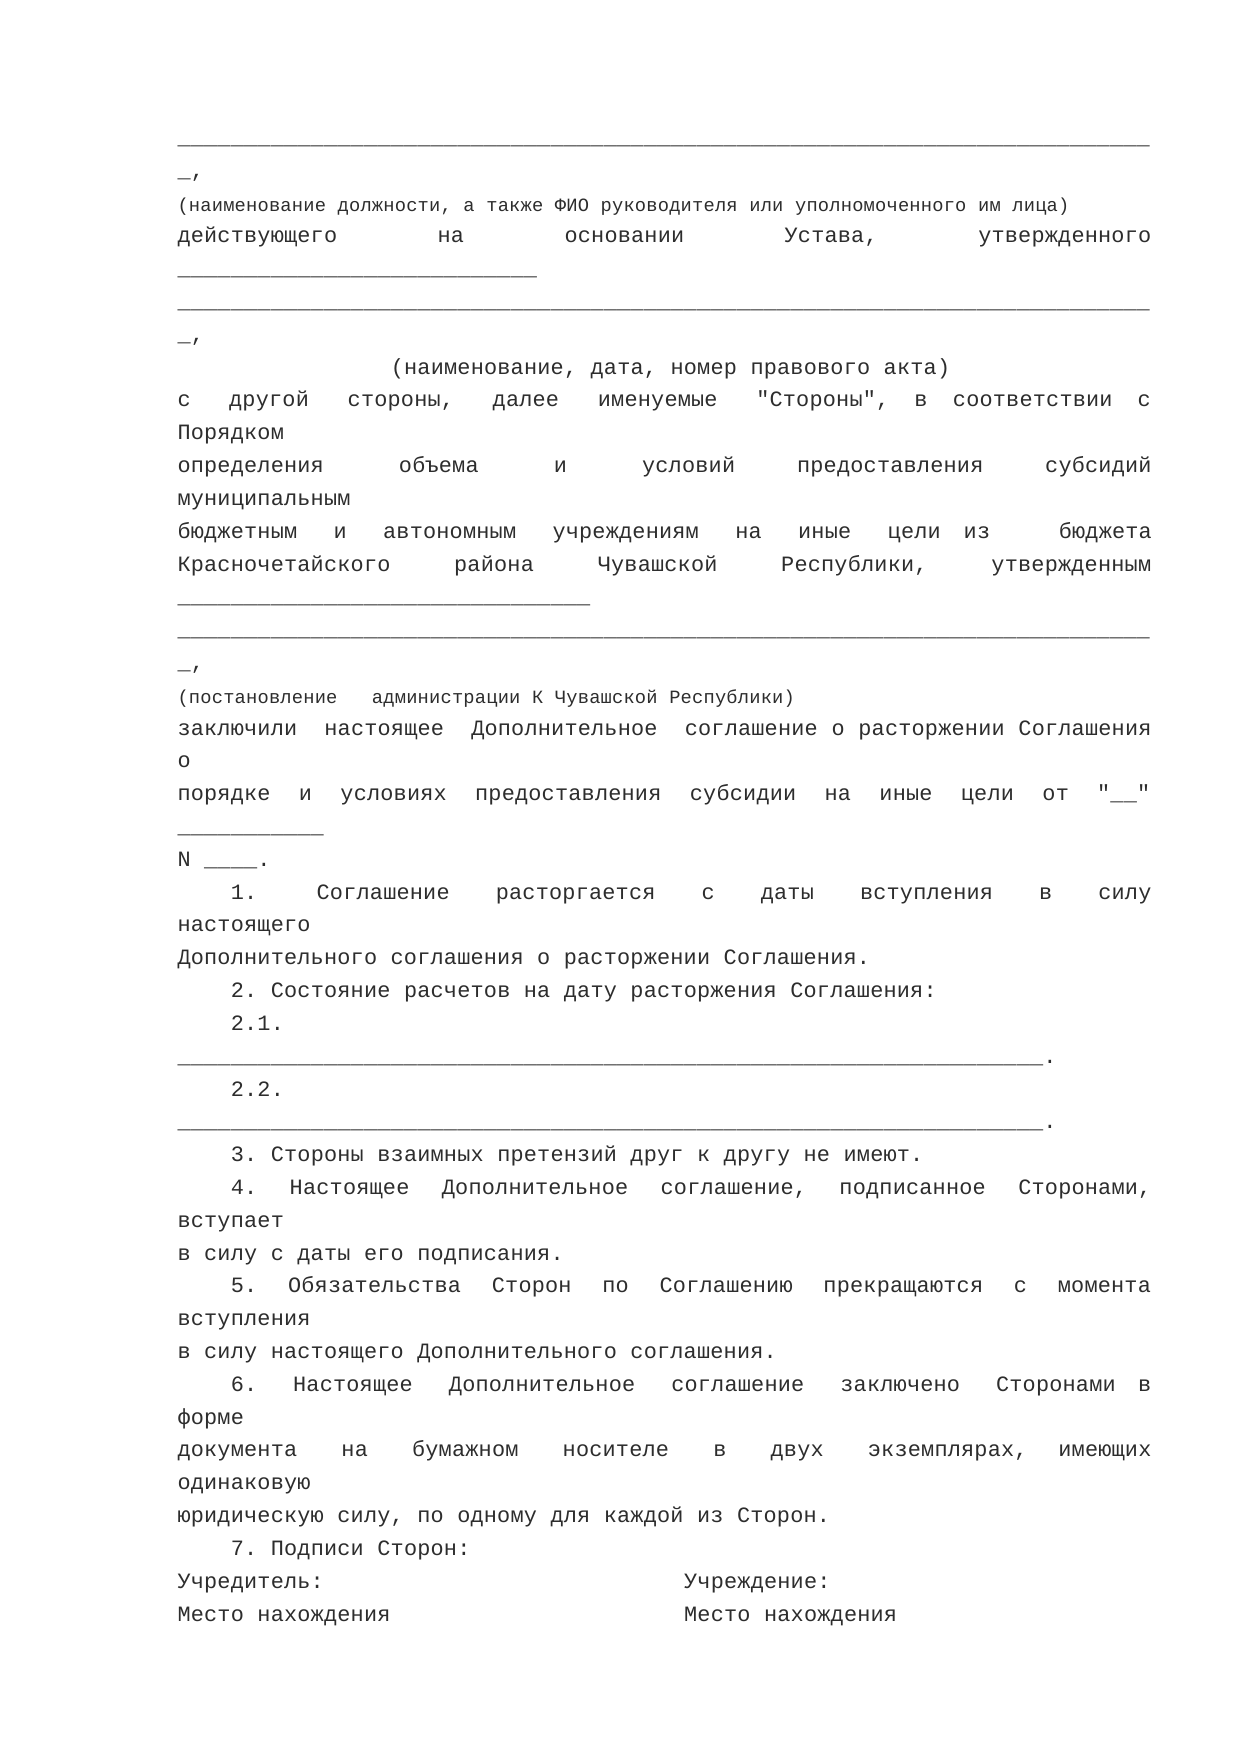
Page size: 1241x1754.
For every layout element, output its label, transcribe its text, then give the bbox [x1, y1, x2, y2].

text Учредитель: Учреждение: [177, 1562, 1152, 1595]
text с другой стороны, далее именуемые "Стороны", в соответствии с Порядком [177, 381, 1152, 446]
text документа на бумажном носителе в двух экземплярах, имеющих одинаковую [177, 1431, 1152, 1496]
text 2.2. _________________________________________________________________. [177, 1070, 1152, 1135]
text 2.1. _________________________________________________________________. [177, 1004, 1152, 1070]
text (постановление администрации К Чувашской Республики) [177, 676, 1152, 709]
text бюджетным и автономным учреждениям на иные цели из бюджета Красночетайского района Чувашской Республики, утвержденным _______________________________ [177, 512, 1152, 610]
text (наименование, дата, номер правового акта) [177, 348, 1152, 381]
text 5. Обязательства Сторон по Соглашению прекращаются с момента вступления [177, 1267, 1152, 1332]
text 1. Соглашение расторгается с даты вступления в силу настоящего [177, 873, 1152, 938]
text 3. Стороны взаимных претензий друг к другу не имеют. [177, 1135, 1152, 1168]
text 7. Подписи Сторон: [177, 1529, 1152, 1562]
text __________________________________________________________________________, [177, 610, 1152, 676]
text порядке и условиях предоставления субсидии на иные цели от "__" ___________ [177, 774, 1152, 840]
text действующего на основании Устава, утвержденного ___________________________ [177, 217, 1152, 282]
text 2. Состояние расчетов на дату расторжения Соглашения: [177, 971, 1152, 1004]
text заключили настоящее Дополнительное соглашение о расторжении Соглашения о [177, 709, 1152, 774]
text юридическую силу, по одному для каждой из Сторон. [177, 1496, 1152, 1529]
text __________________________________________________________________________, [177, 282, 1152, 348]
text 4. Настоящее Дополнительное соглашение, подписанное Сторонами, вступает [177, 1168, 1152, 1234]
text определения объема и условий предоставления субсидий муниципальным [177, 446, 1152, 512]
text в силу с даты его подписания. [177, 1234, 1152, 1267]
text 6. Настоящее Дополнительное соглашение заключено Сторонами в форме [177, 1365, 1152, 1431]
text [177, 118, 1152, 184]
text Место нахождения Место нахождения [177, 1595, 1152, 1627]
text (наименование должности, а также ФИО руководителя или уполномоченного им лица) [177, 184, 1152, 217]
text N ____. [177, 840, 1152, 873]
text Дополнительного соглашения о расторжении Соглашения. [177, 938, 1152, 971]
text в силу настоящего Дополнительного соглашения. [177, 1332, 1152, 1365]
